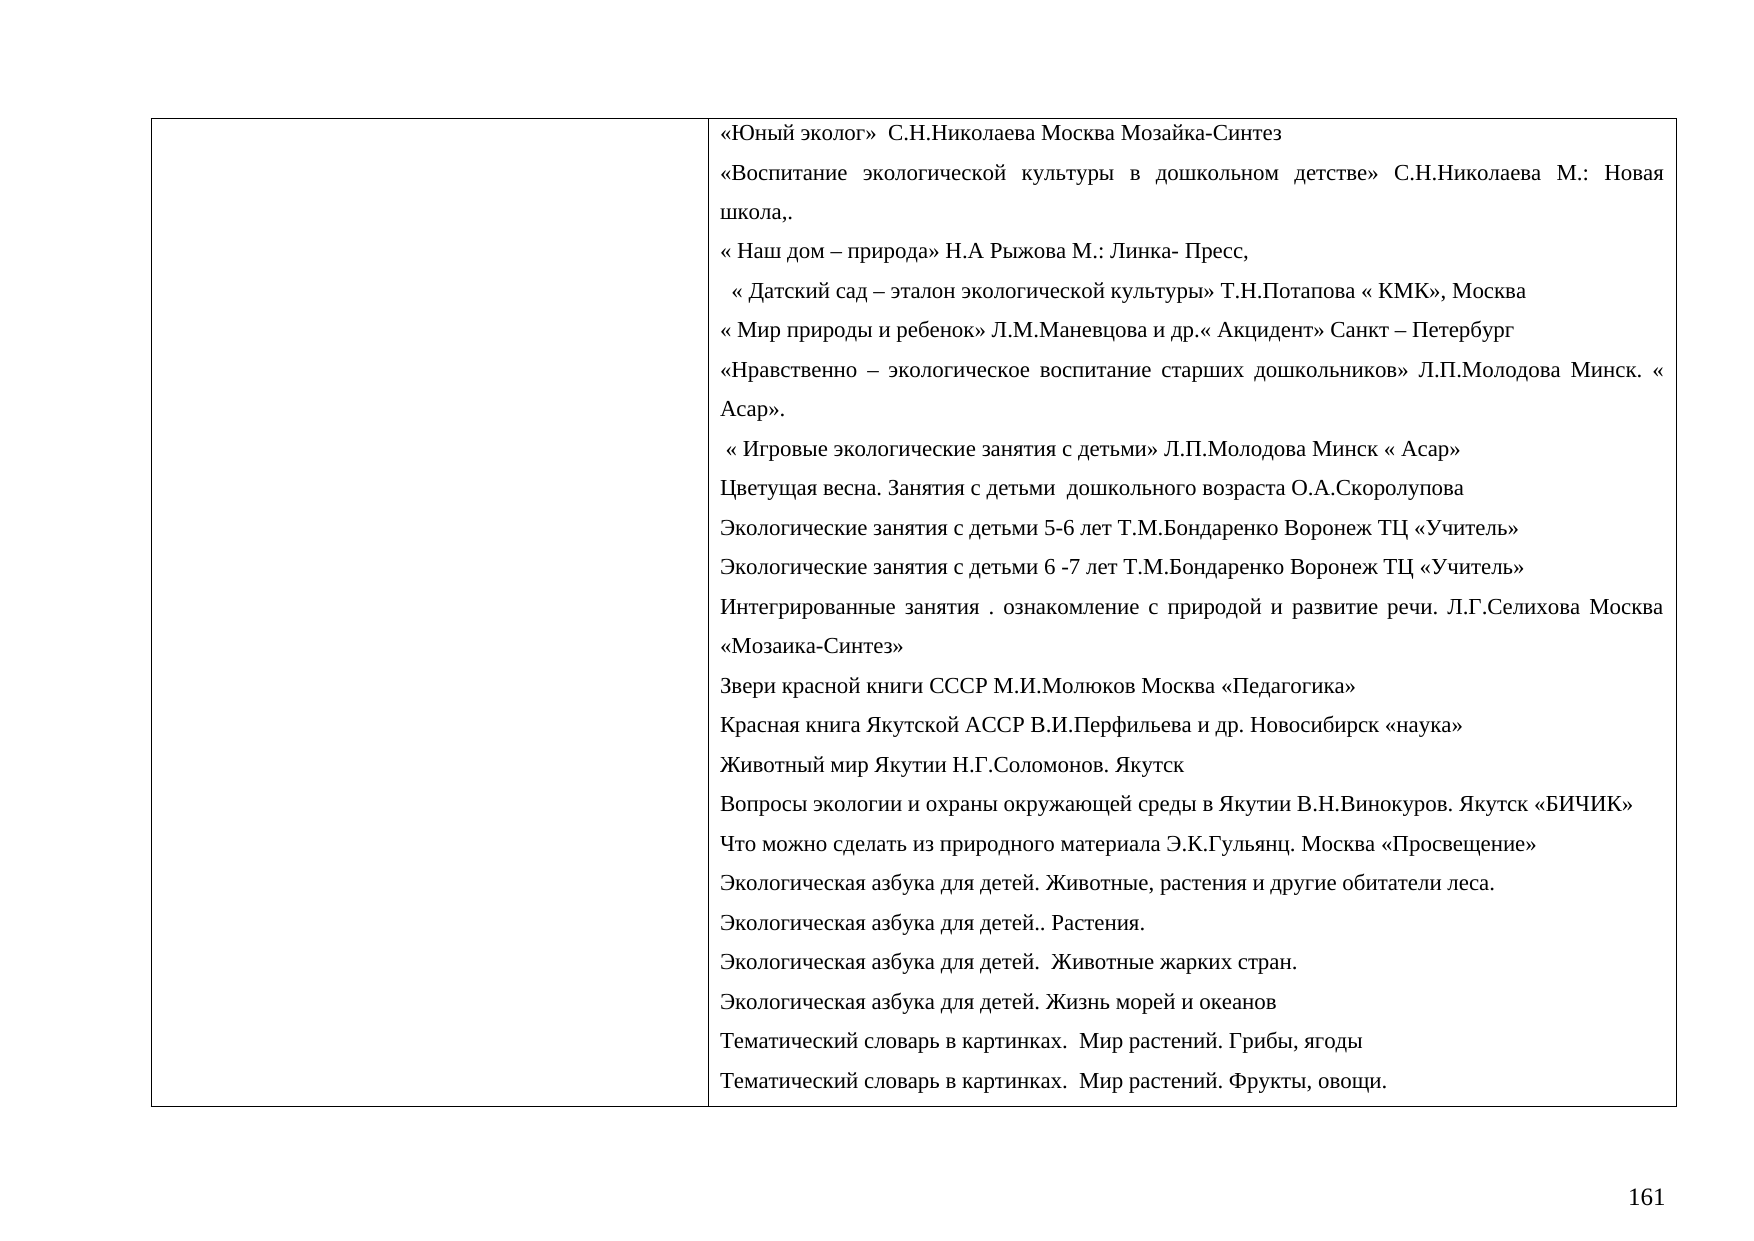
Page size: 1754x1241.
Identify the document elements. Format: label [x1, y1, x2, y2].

table_cell [709, 119, 1676, 1106]
table_cell [152, 119, 708, 1106]
